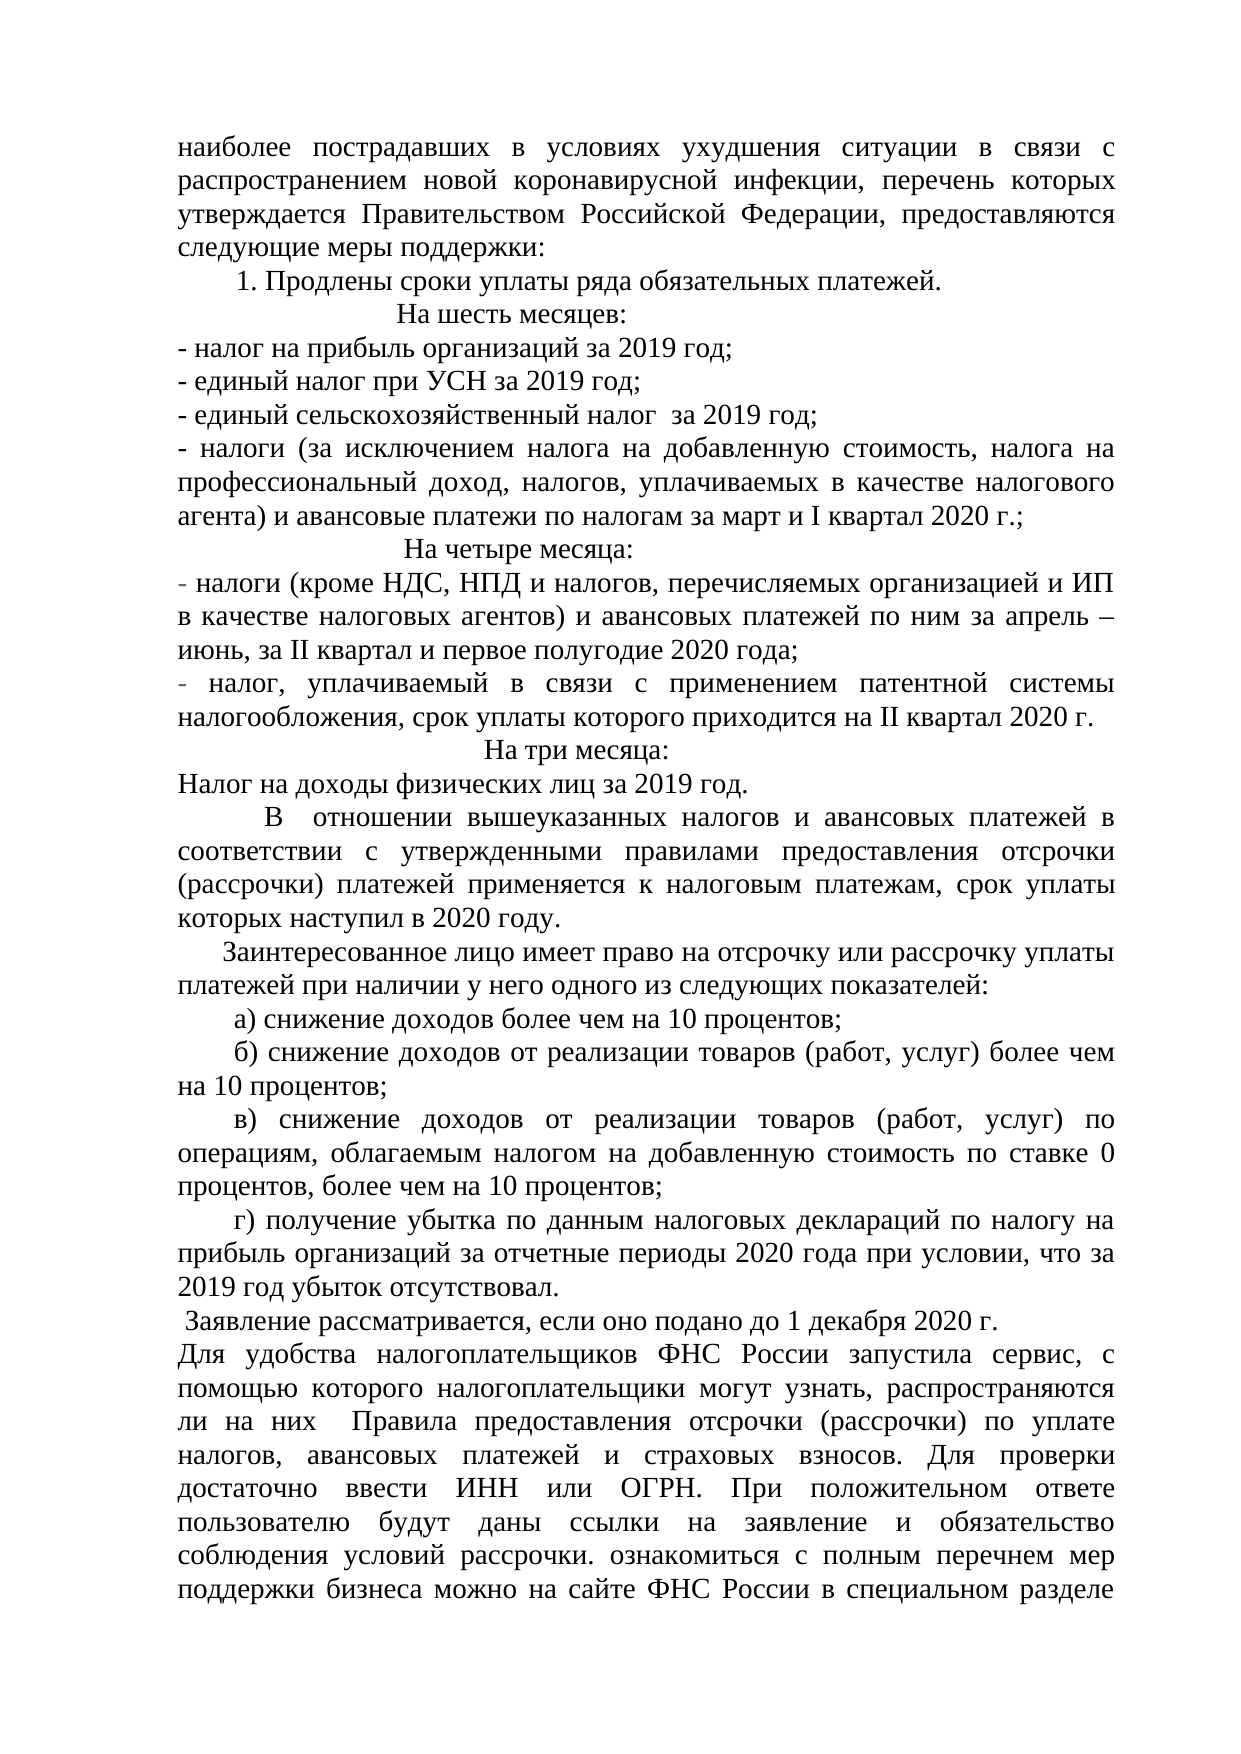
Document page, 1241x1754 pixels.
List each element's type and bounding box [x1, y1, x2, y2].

table_header [171, 118, 1122, 1615]
